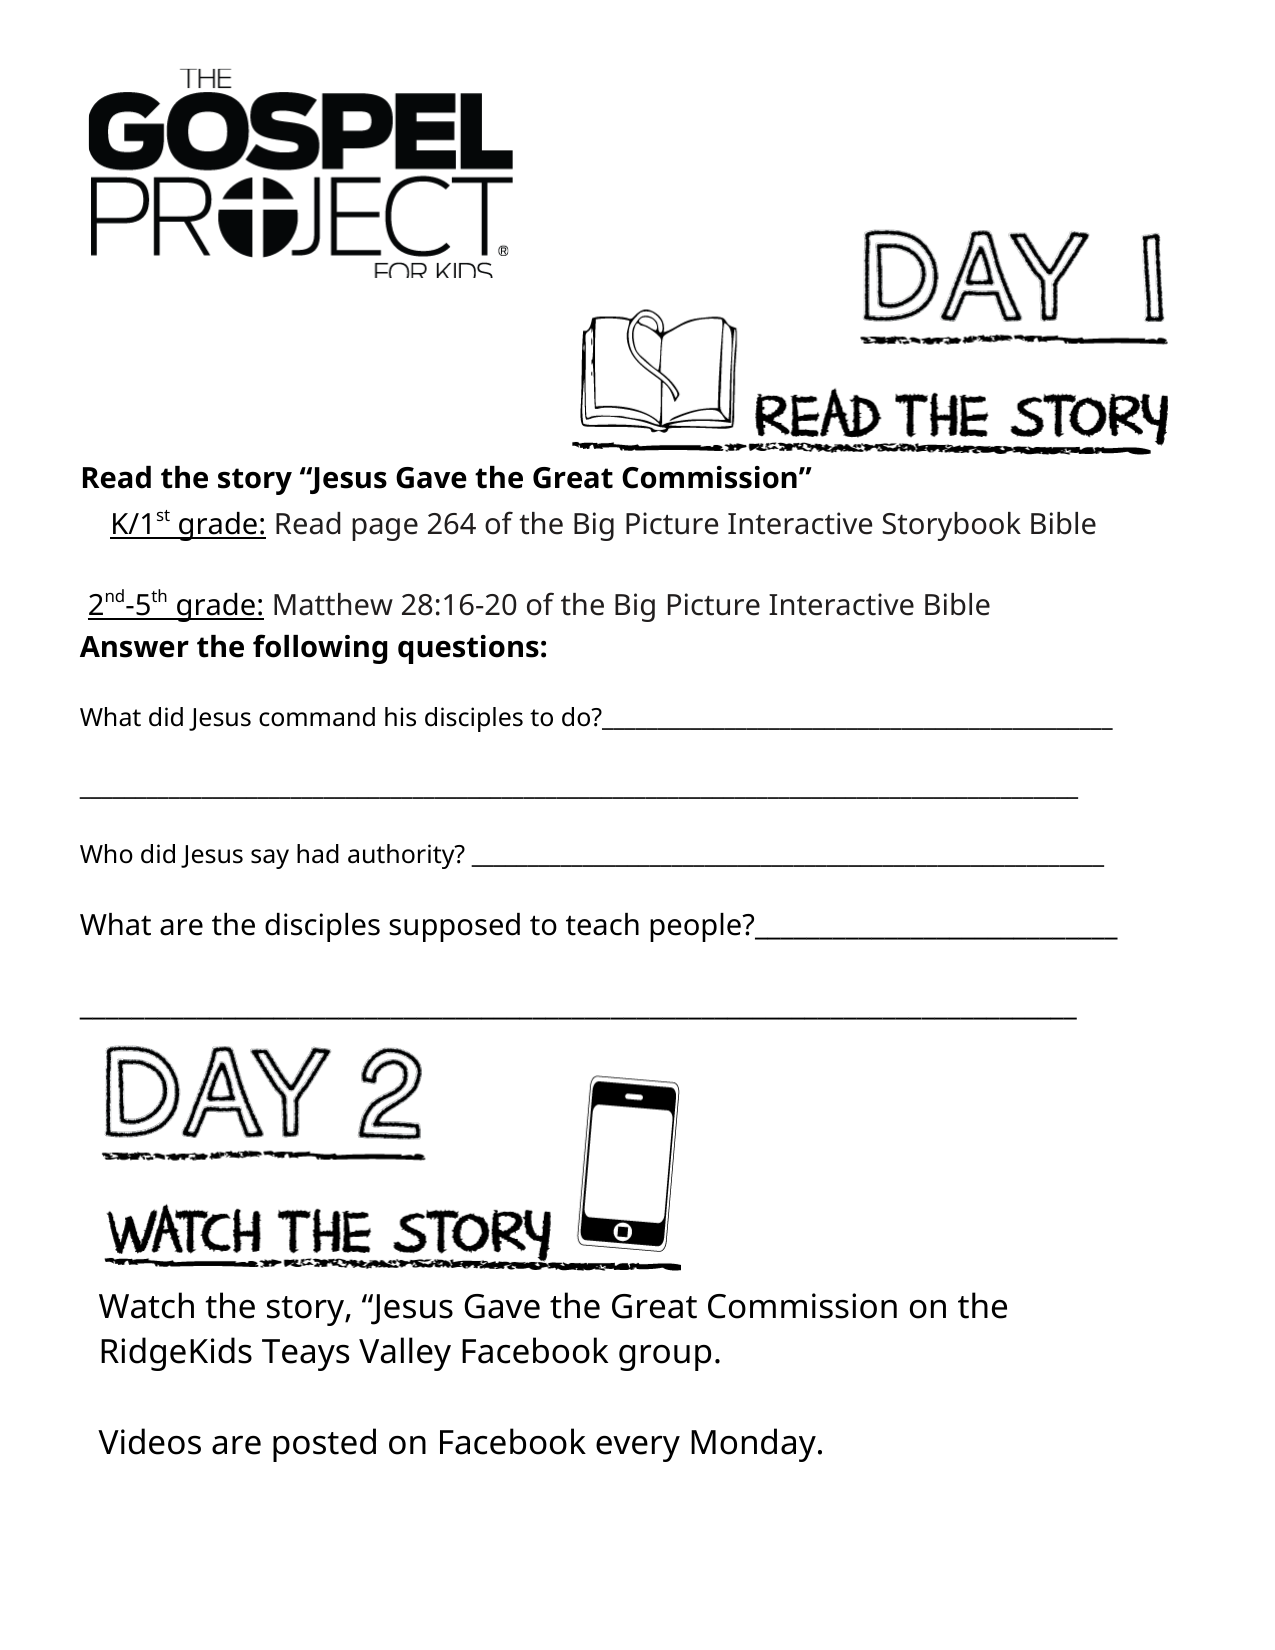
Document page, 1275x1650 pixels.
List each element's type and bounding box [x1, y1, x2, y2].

picture [87, 68, 513, 277]
picture [92, 1034, 681, 1272]
picture [570, 218, 1184, 456]
